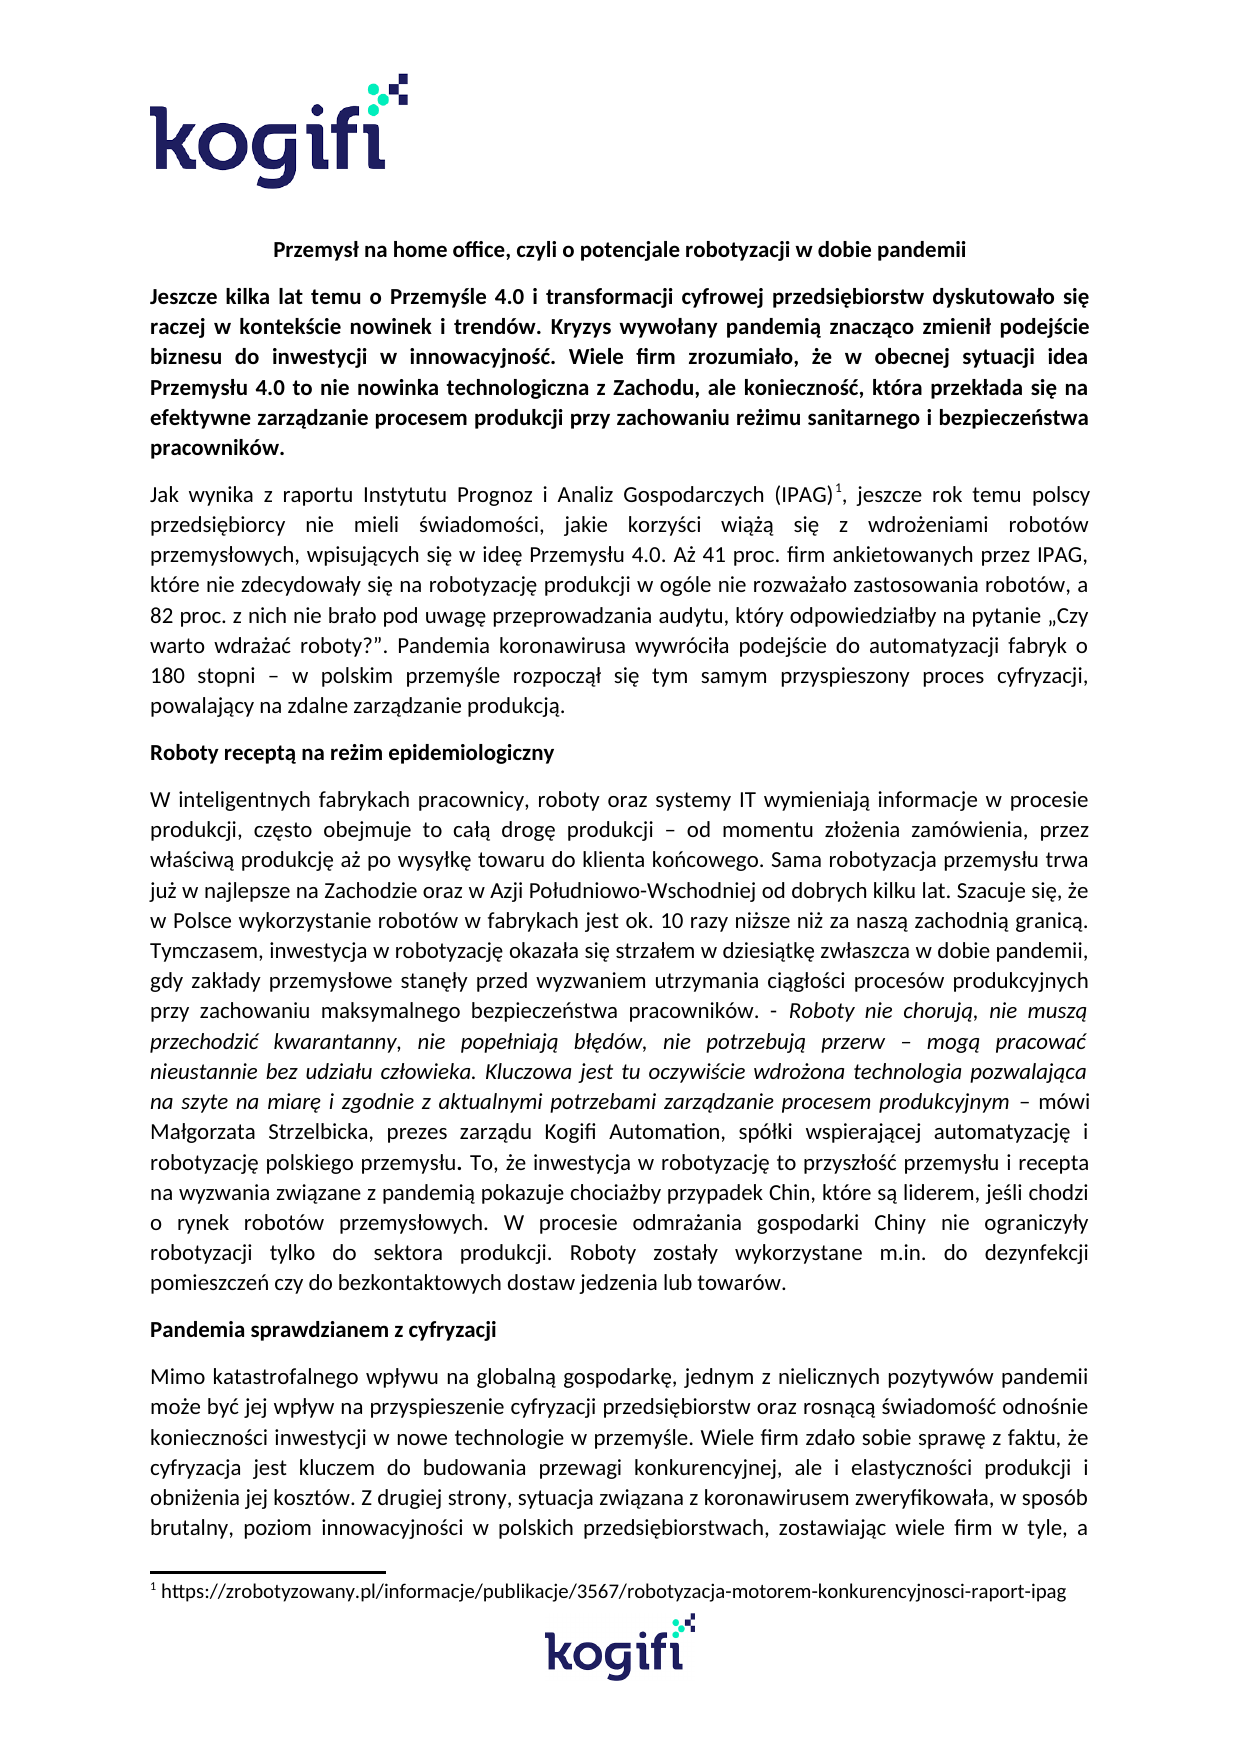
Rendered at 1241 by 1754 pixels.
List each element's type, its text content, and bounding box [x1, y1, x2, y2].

text Jak wynika z raportu Instytutu Prognoz i Analiz Gospodarczych (IPAG), jeszcze rok temu polscy przedsiębiorcy nie mieli świadomości, jakie korzyści wiążą się z wdrożeniami robotów przemysłowych, wpisujących się w ideę Przemysłu 4.0. Aż 41 proc. firm ankietowanych przez IPAG, które nie zdecydowały się na robotyzację produkcji w ogóle nie rozważało zastosowania robotów, a 82 proc. z nich nie brało pod uwagę przeprowadzania audytu, który odpowiedziałby na pytanie „Czy warto wdrażać roboty?”. Pandemia koronawirusa wywróciła podejście do automatyzacji fabryk o 180 stopni – w polskim przemyśle rozpoczął się tym samym przyspieszony proces cyfryzacji, powalający na zdalne zarządzanie produkcją. [150, 480, 1090, 719]
picture [150, 73, 408, 189]
text Pandemia sprawdzianem z cyfryzacji [150, 1315, 1090, 1343]
text Roboty receptą na reżim epidemiologiczny [150, 738, 1090, 766]
text Przemysł na home office, czyli o potencjale robotyzacji w dobie pandemii [150, 235, 1090, 263]
picture [545, 1613, 695, 1681]
text Jeszcze kilka lat temu o Przemyśle 4.0 i transformacji cyfrowej przedsiębiorstw dyskutowało się raczej w kontekście nowinek i trendów. Kryzys wywołany pandemią znacząco zmienił podejście biznesu do inwestycji w innowacyjność. Wiele firm zrozumiało, że w obecnej sytuacji idea Przemysłu 4.0 to nie nowinka technologiczna z Zachodu, ale konieczność, która przekłada się na efektywne zarządzanie procesem produkcji przy zachowaniu reżimu sanitarnego i bezpieczeństwa pracowników. [150, 282, 1090, 461]
text W inteligentnych fabrykach pracownicy, roboty oraz systemy IT wymieniają informacje w procesie produkcji, często obejmuje to całą drogę produkcji – od momentu złożenia zamówienia, przez właściwą produkcję aż po wysyłkę towaru do klienta końcowego. Sama robotyzacja przemysłu trwa już w najlepsze na Zachodzie oraz w Azji Południowo-Wschodniej od dobrych kilku lat. Szacuje się, że w Polsce wykorzystanie robotów w fabrykach jest ok. 10 razy niższe niż za naszą zachodnią granicą. Tymczasem, inwestycja w robotyzację okazała się strzałem w dziesiątkę zwłaszcza w dobie pandemii, gdy zakłady przemysłowe stanęły przed wyzwaniem utrzymania ciągłości procesów produkcyjnych przy zachowaniu maksymalnego bezpieczeństwa pracowników. - Roboty nie chorują, nie muszą przechodzić kwarantanny, nie popełniają błędów, nie potrzebują przerw – mogą pracować nieustannie bez udziału człowieka. Kluczowa jest tu oczywiście wdrożona technologia pozwalająca na szyte na miarę i zgodnie z aktualnymi potrzebami zarządzanie procesem produkcyjnym – mówi Małgorzata Strzelbicka, prezes zarządu Kogifi Automation, spółki wspierającej automatyzację i robotyzację polskiego przemysłu. To, że inwestycja w robotyzację to przyszłość przemysłu i recepta na wyzwania związane z pandemią pokazuje chociażby przypadek Chin, które są liderem, jeśli chodzi o rynek robotów przemysłowych. W procesie odmrażania gospodarki Chiny nie ograniczyły robotyzacji tylko do sektora produkcji. Roboty zostały wykorzystane m.in. do dezynfekcji pomieszczeń czy do bezkontaktowych dostaw jedzenia lub towarów. [150, 785, 1090, 1297]
